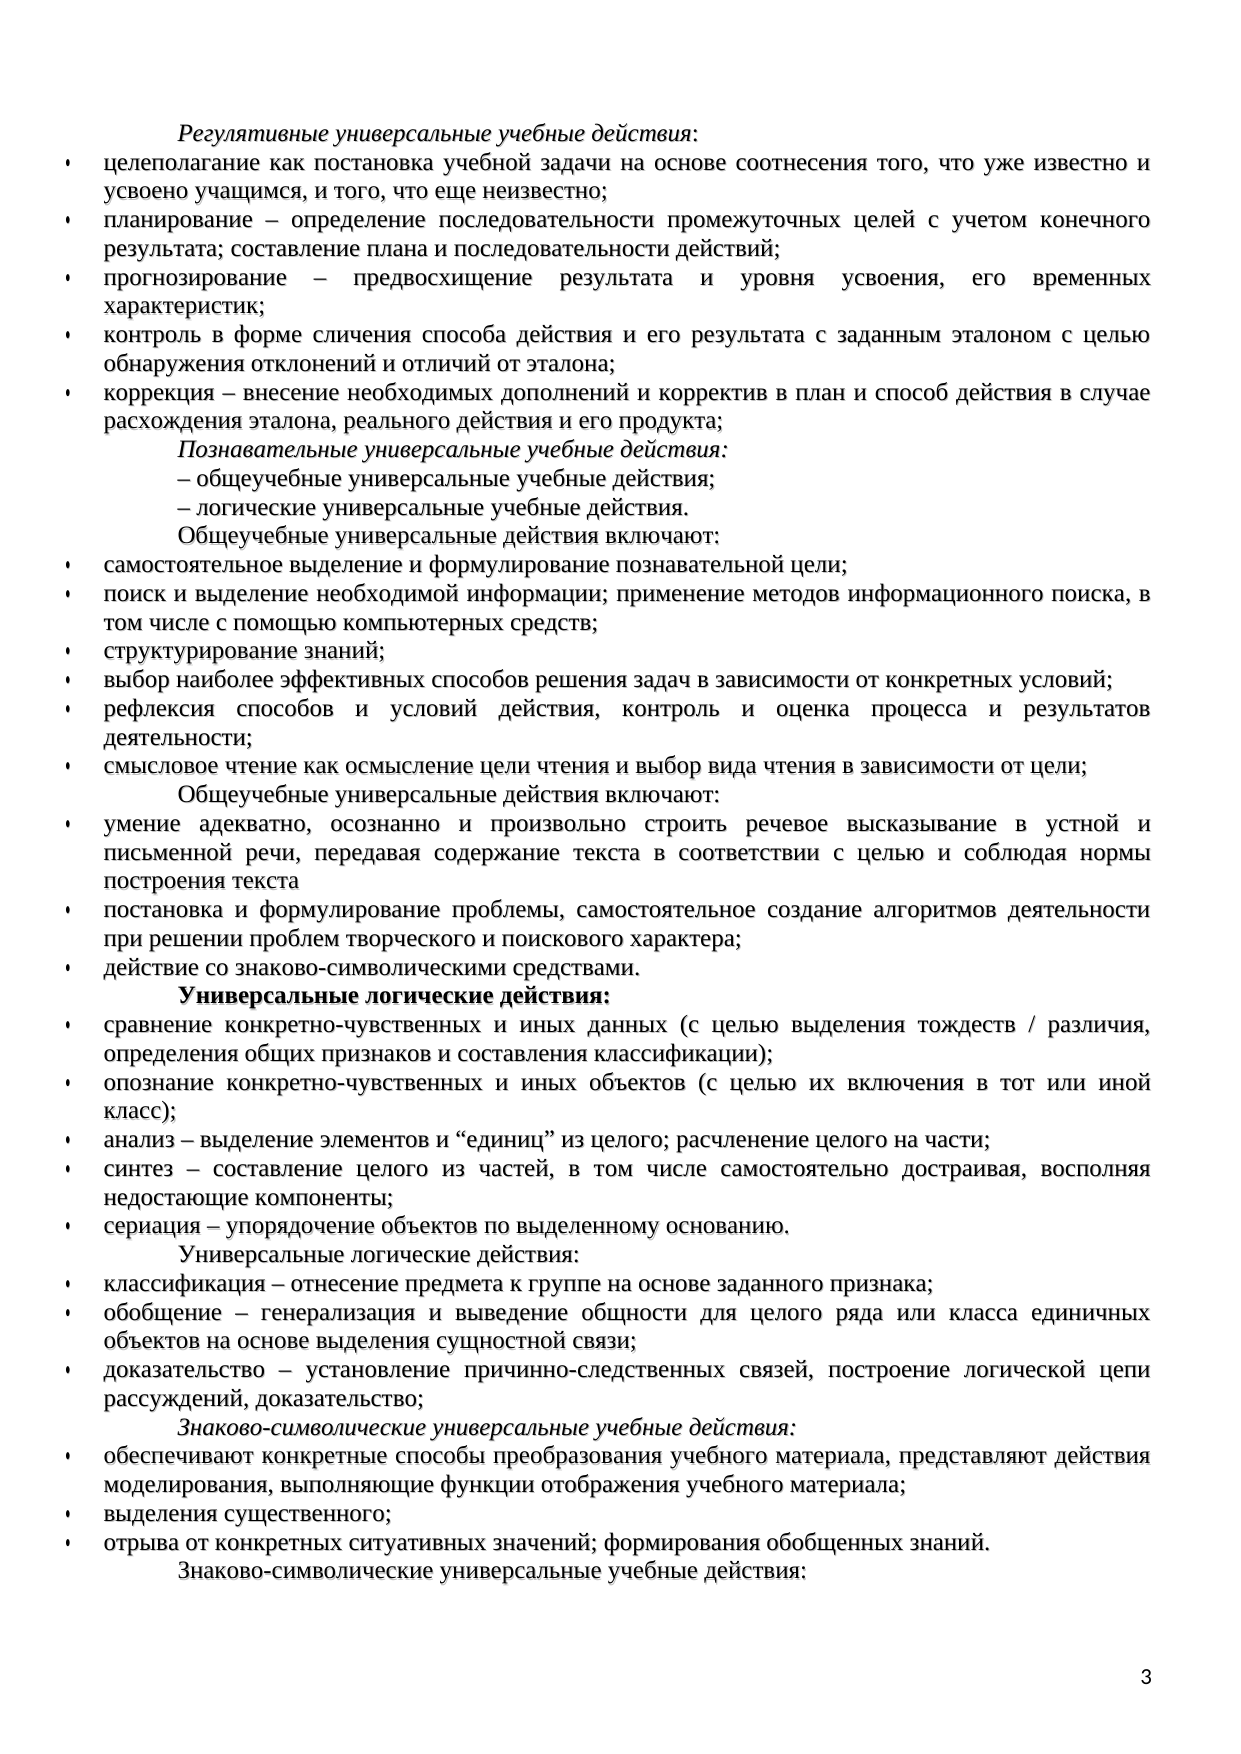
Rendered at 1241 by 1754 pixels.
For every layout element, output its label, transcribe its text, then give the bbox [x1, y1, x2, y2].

text – общеучебные универсальные учебные действия; [103, 463, 1152, 492]
list классификация – отнесение предмета к группе на основе заданного признака; [66, 1268, 1152, 1297]
list обеспечивают конкретные способы преобразования учебного материала, представляют действия моделирования, выполняющие функции отображения учебного материала; [66, 1441, 1152, 1498]
list самостоятельное выделение и формулирование познавательной цели; [66, 549, 1152, 578]
text Общеучебные универсальные действия включают: [103, 521, 1152, 549]
text Знаково-символические универсальные учебные действия: [103, 1556, 1152, 1584]
list сравнение конкретно-чувственных и иных данных (с целью выделения тождеств / различия, определения общих признаков и составления классификации); [66, 1009, 1152, 1067]
list выбор наиболее эффективных способов решения задач в зависимости от конкретных условий; [66, 664, 1152, 693]
list умение адекватно, осознанно и произвольно строить речевое высказывание в устной и письменной речи, передавая содержание текста в соответствии с целью и соблюдая нормы построения текста [66, 808, 1152, 894]
list доказательство – установление причинно-следственных связей, построение логической цепи рассуждений, доказательство; [66, 1354, 1152, 1412]
list поиск и выделение необходимой информации; применение методов информационного поиска, в том числе с помощью компьютерных средств; [66, 578, 1152, 636]
list синтез – составление целого из частей, в том числе самостоятельно достраивая, восполняя недостающие компоненты; [66, 1153, 1152, 1211]
text Знаково-символические универсальные учебные действия: [103, 1412, 1152, 1441]
list прогнозирование – предвосхищение результата и уровня усвоения, его временных характеристик; [66, 262, 1152, 319]
list целеполагание как постановка учебной задачи на основе соотнесения того, что уже известно и усвоено учащимся, и того, что еще неизвестно; [66, 147, 1152, 204]
list отрыва от конкретных ситуативных значений; формирования обобщенных знаний. [66, 1527, 1152, 1556]
list действие со знаково-символическими средствами. [66, 952, 1152, 981]
list структурирование знаний; [66, 636, 1152, 664]
text Универсальные логические действия: [103, 1239, 1152, 1268]
text – логические универсальные учебные действия. [103, 492, 1152, 521]
list смысловое чтение как осмысление цели чтения и выбор вида чтения в зависимости от цели; [66, 751, 1152, 779]
list коррекция – внесение необходимых дополнений и корректив в план и способ действия в случае расхождения эталона, реального действия и его продукта; [66, 377, 1152, 434]
list выделения существенного; [66, 1498, 1152, 1527]
text Общеучебные универсальные действия включают: [103, 779, 1152, 808]
list анализ – выделение элементов и “единиц” из целого; расчленение целого на части; [66, 1124, 1152, 1153]
text Универсальные логические действия: [103, 981, 1152, 1009]
list опознание конкретно-чувственных и иных объектов (с целью их включения в тот или иной класс); [66, 1067, 1152, 1124]
text Познавательные универсальные учебные действия: [103, 434, 1152, 463]
list сериация – упорядочение объектов по выделенному основанию. [66, 1211, 1152, 1239]
list рефлексия способов и условий действия, контроль и оценка процесса и результатов деятельности; [66, 693, 1152, 751]
list планирование – определение последовательности промежуточных целей с учетом конечного результата; составление плана и последовательности действий; [66, 204, 1152, 262]
list обобщение – генерализация и выведение общности для целого ряда или класса единичных объектов на основе выделения сущностной связи; [66, 1297, 1152, 1354]
text Регулятивные универсальные учебные действия: [103, 118, 1152, 147]
list постановка и формулирование проблемы, самостоятельное создание алгоритмов деятельности при решении проблем творческого и поискового характера; [66, 894, 1152, 952]
list контроль в форме сличения способа действия и его результата с заданным эталоном с целью обнаружения отклонений и отличий от эталона; [66, 319, 1152, 377]
